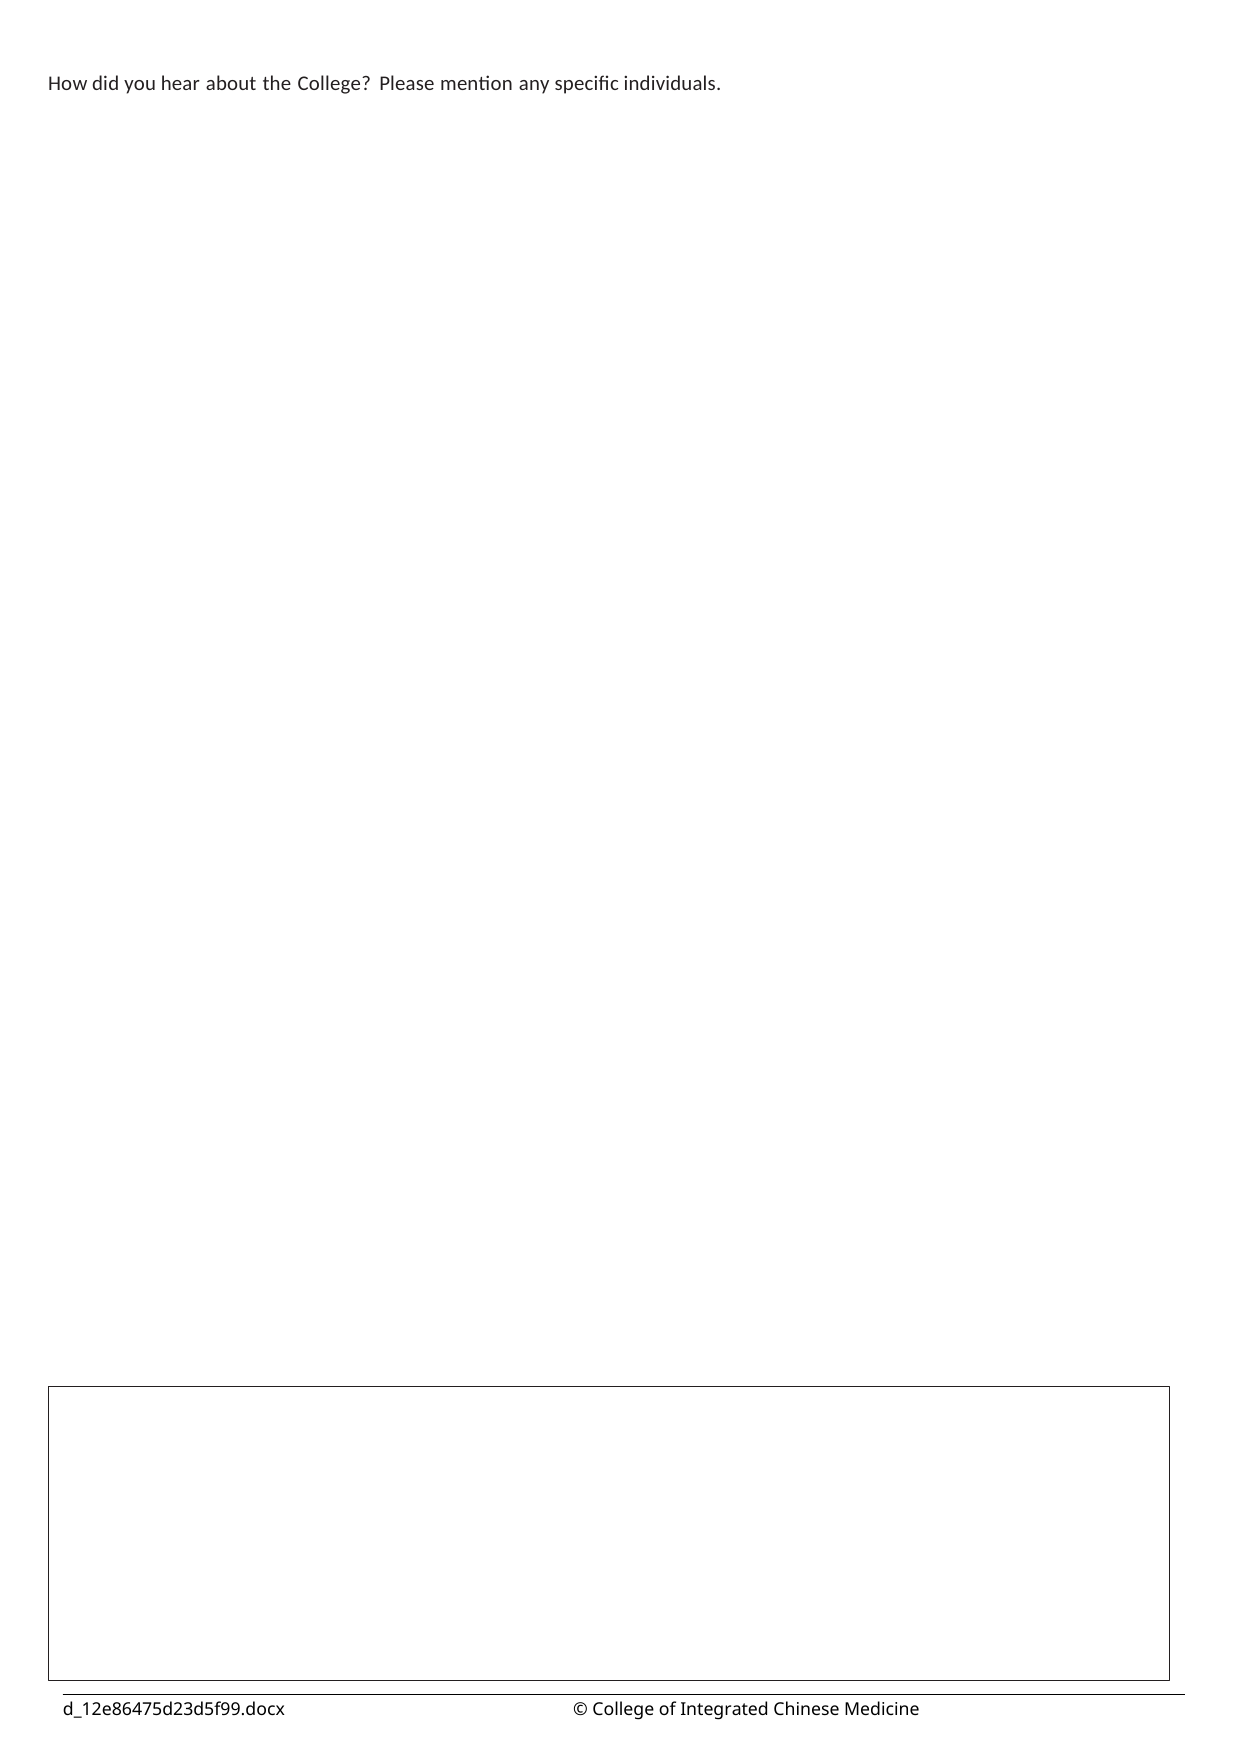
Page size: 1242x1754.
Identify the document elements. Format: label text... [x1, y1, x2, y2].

text How did you hear about the College? Please mention any specific individuals. [48, 71, 1183, 96]
